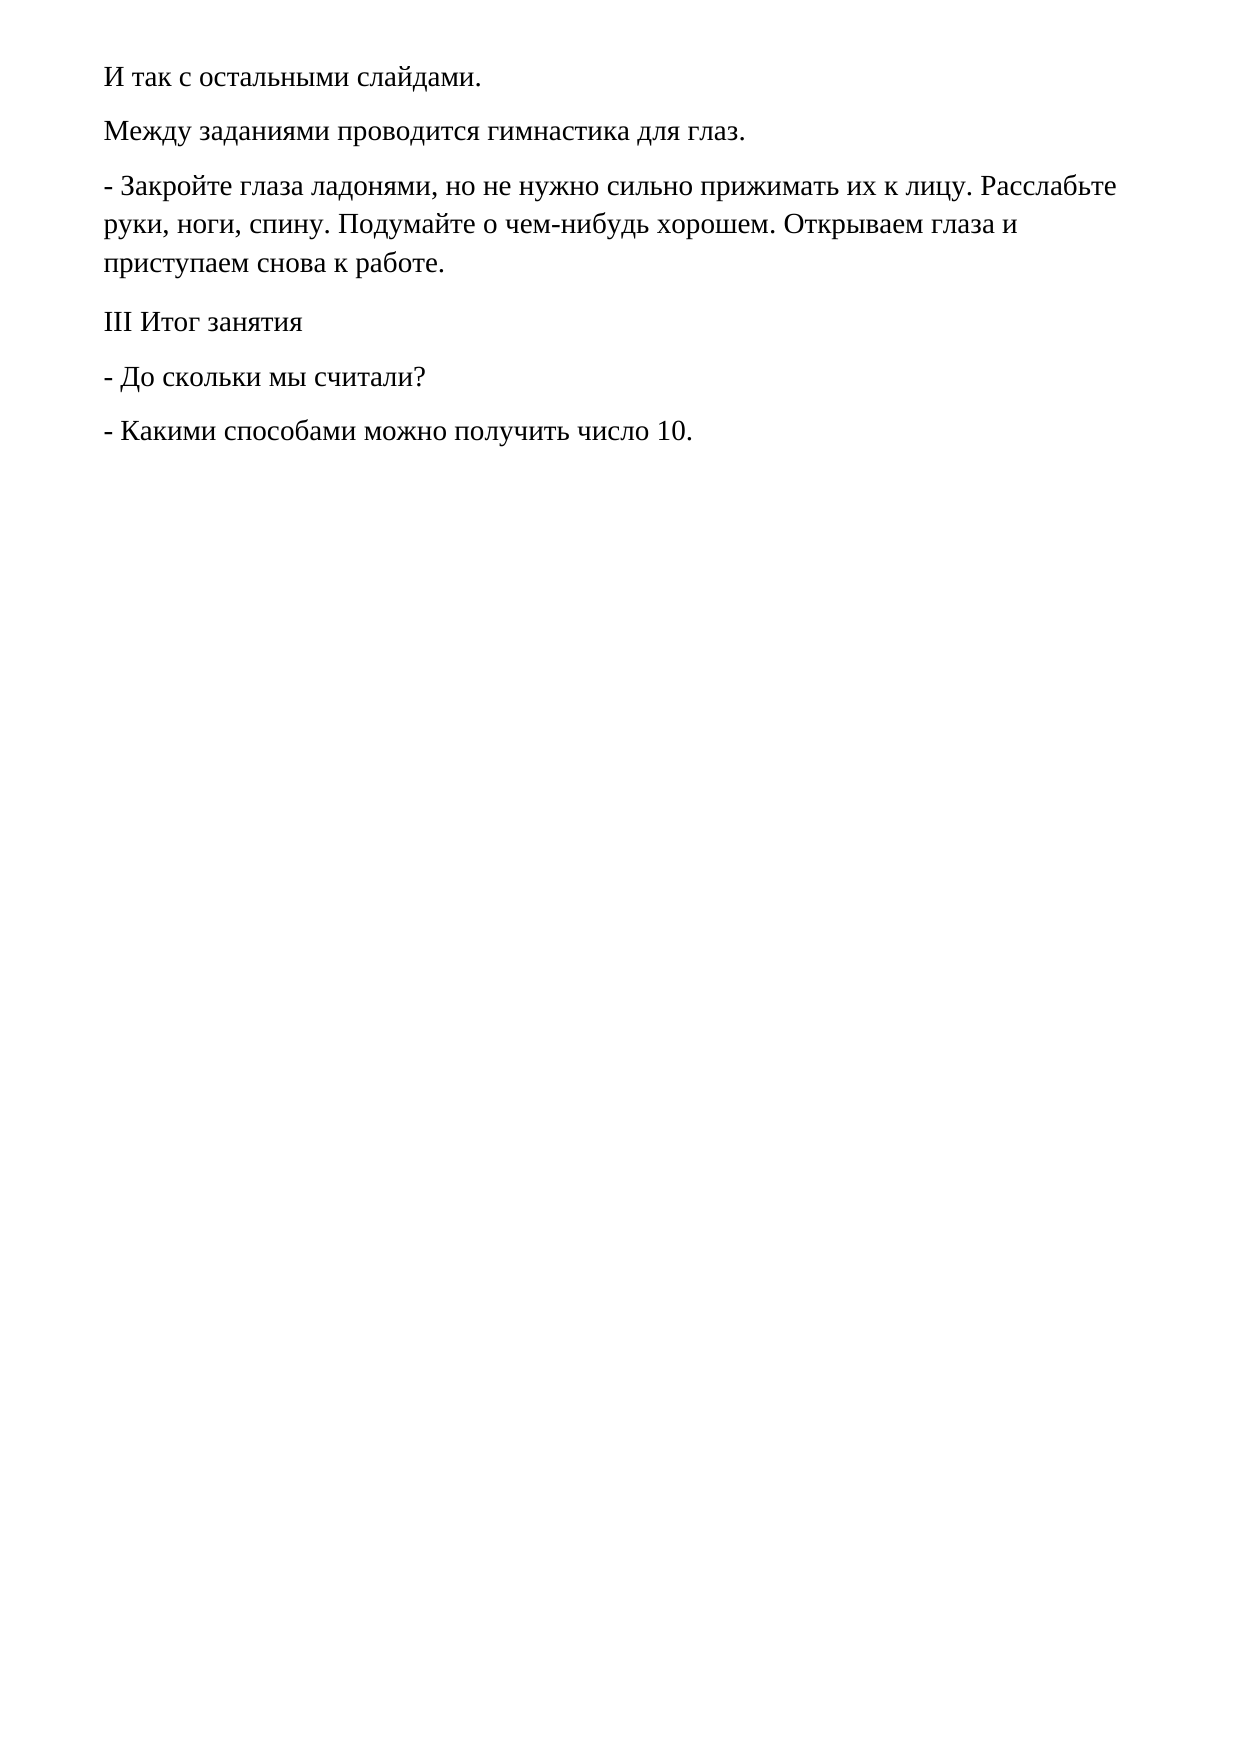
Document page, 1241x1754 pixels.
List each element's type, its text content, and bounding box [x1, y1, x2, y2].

text III Итог занятия [103, 304, 1152, 338]
text Между заданиями проводится гимнастика для глаз. [103, 113, 1152, 147]
text - Какими способами можно получить число 10. [103, 413, 1152, 447]
text - Закройте глаза ладонями, но не нужно сильно прижимать их к лицу. Расслабьте руки, ноги, спину. Подумайте о чем-нибудь хорошем. Открываем глаза и приступаем снова к работе. [103, 168, 1152, 278]
text - До скольки мы считали? [103, 359, 1152, 392]
text И так с остальными слайдами. [103, 59, 1152, 93]
